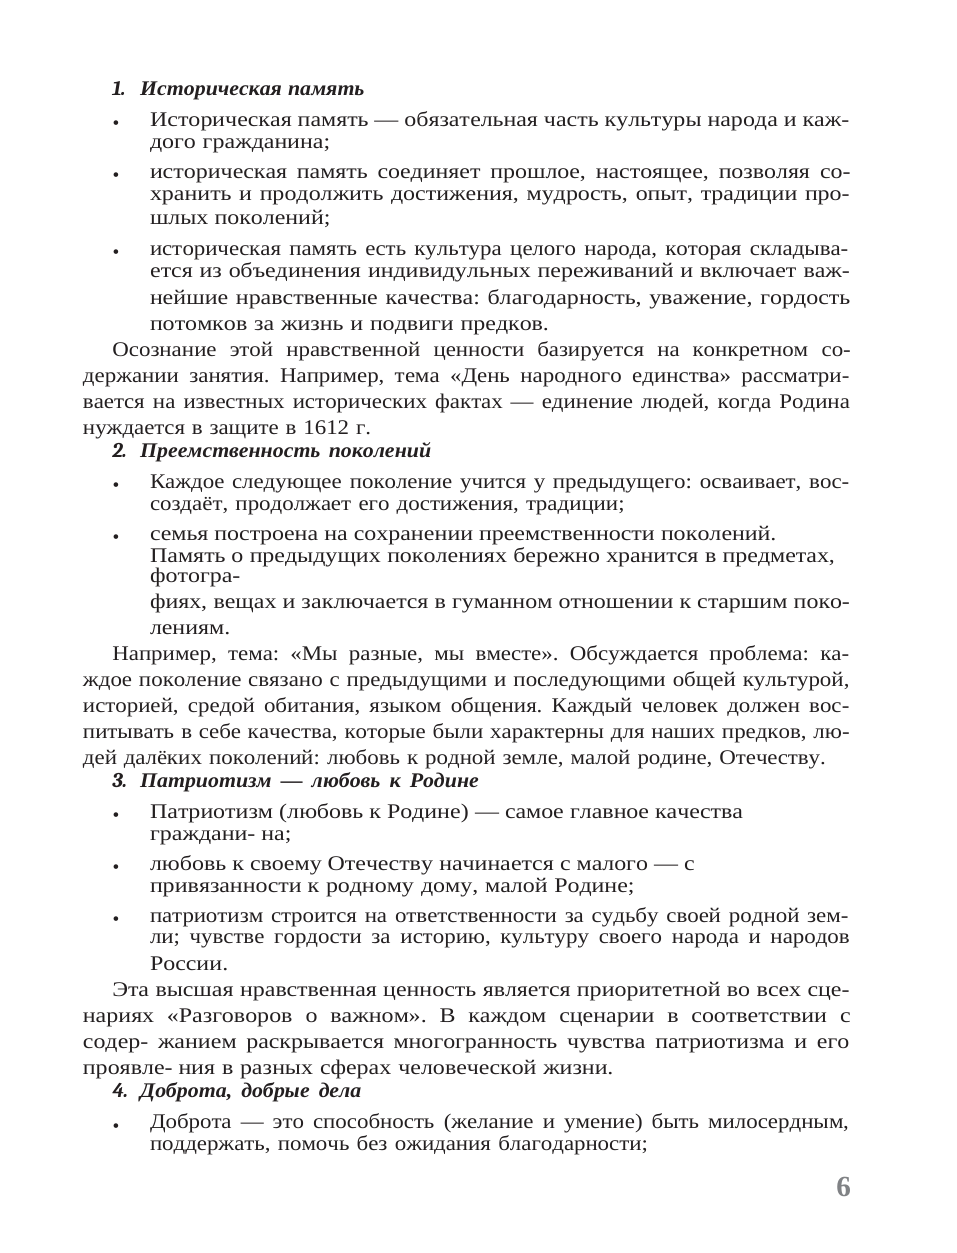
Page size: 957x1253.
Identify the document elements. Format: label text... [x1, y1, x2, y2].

subtitle Патриотизм — любовь к Родине [112, 771, 886, 792]
subtitle Преемственность поколений [112, 441, 886, 462]
text России. [150, 951, 886, 975]
text шлых поколений; [150, 207, 886, 229]
list Патриотизм (любовь к Родине) — самое главное качества граждани- на; [112, 793, 851, 845]
list семья построена на сохранении преемственности поколений. Память о предыдущих поколениях бережно хранится в предметах, фотогра- [112, 515, 851, 587]
text Например, тема: «Мы разные, мы вместе». Обсуждается проблема: ка- ждое поколение связано с предыдущими и последующими общей культурой, историей, средой обитания, языком общения. Каждый человек должен вос- питывать в себе качества, которые были характерны для наших предков, лю- дей далёких поколений: любовь к родной земле, малой родине, Отечеству. [83, 641, 851, 769]
list историческая память соединяет прошлое, настоящее, позволяя со- хранить и продолжить достижения, мудрость, опыт, традиции про- [112, 153, 851, 205]
subtitle Доброта, добрые дела [112, 1081, 886, 1102]
text нейшие нравственные качества: благодарность, уважение, гордость потомков за жизнь и подвиги предков. [150, 285, 851, 335]
subtitle Историческая память [112, 78, 886, 100]
list историческая память есть культура целого народа, которая складыва- ется из объединения индивидульных переживаний и включает важ- [112, 230, 851, 282]
text Эта высшая нравственная ценность является приоритетной во всех сце- нариях «Разговоров о важном». В каждом сценарии в соответствии с содер- жанием раскрывается многогранность чувства патриотизма и его проявле- ния в разных сферах человеческой жизни. [83, 977, 851, 1079]
subtitle 6 [71, 1169, 851, 1203]
text фиях, вещах и заключается в гуманном отношении к старшим поко- лениям. [150, 589, 851, 639]
list Историческая память — обязательная часть культуры народа и каж- дого гражданина; [112, 101, 851, 153]
list Каждое следующее поколение учится у предыдущего: осваивает, вос- создаёт, продолжает его достижения, традиции; [112, 463, 851, 515]
list Доброта — это способность (желание и умение) быть милосердным, поддержать, помочь без ожидания благодарности; [112, 1103, 851, 1155]
text Осознание этой нравственной ценности базируется на конкретном со- держании занятия. Например, тема «День народного единства» рассматри- вается на известных исторических фактах — единение людей, когда Родина нуждается в защите в 1612 г. [83, 337, 851, 439]
list патриотизм строится на ответственности за судьбу своей родной зем- ли; чувстве гордости за историю, культуру своего народа и народов [112, 897, 851, 948]
list любовь к своему Отечеству начинается с малого — с привязанности к родному дому, малой Родине; [112, 845, 851, 897]
